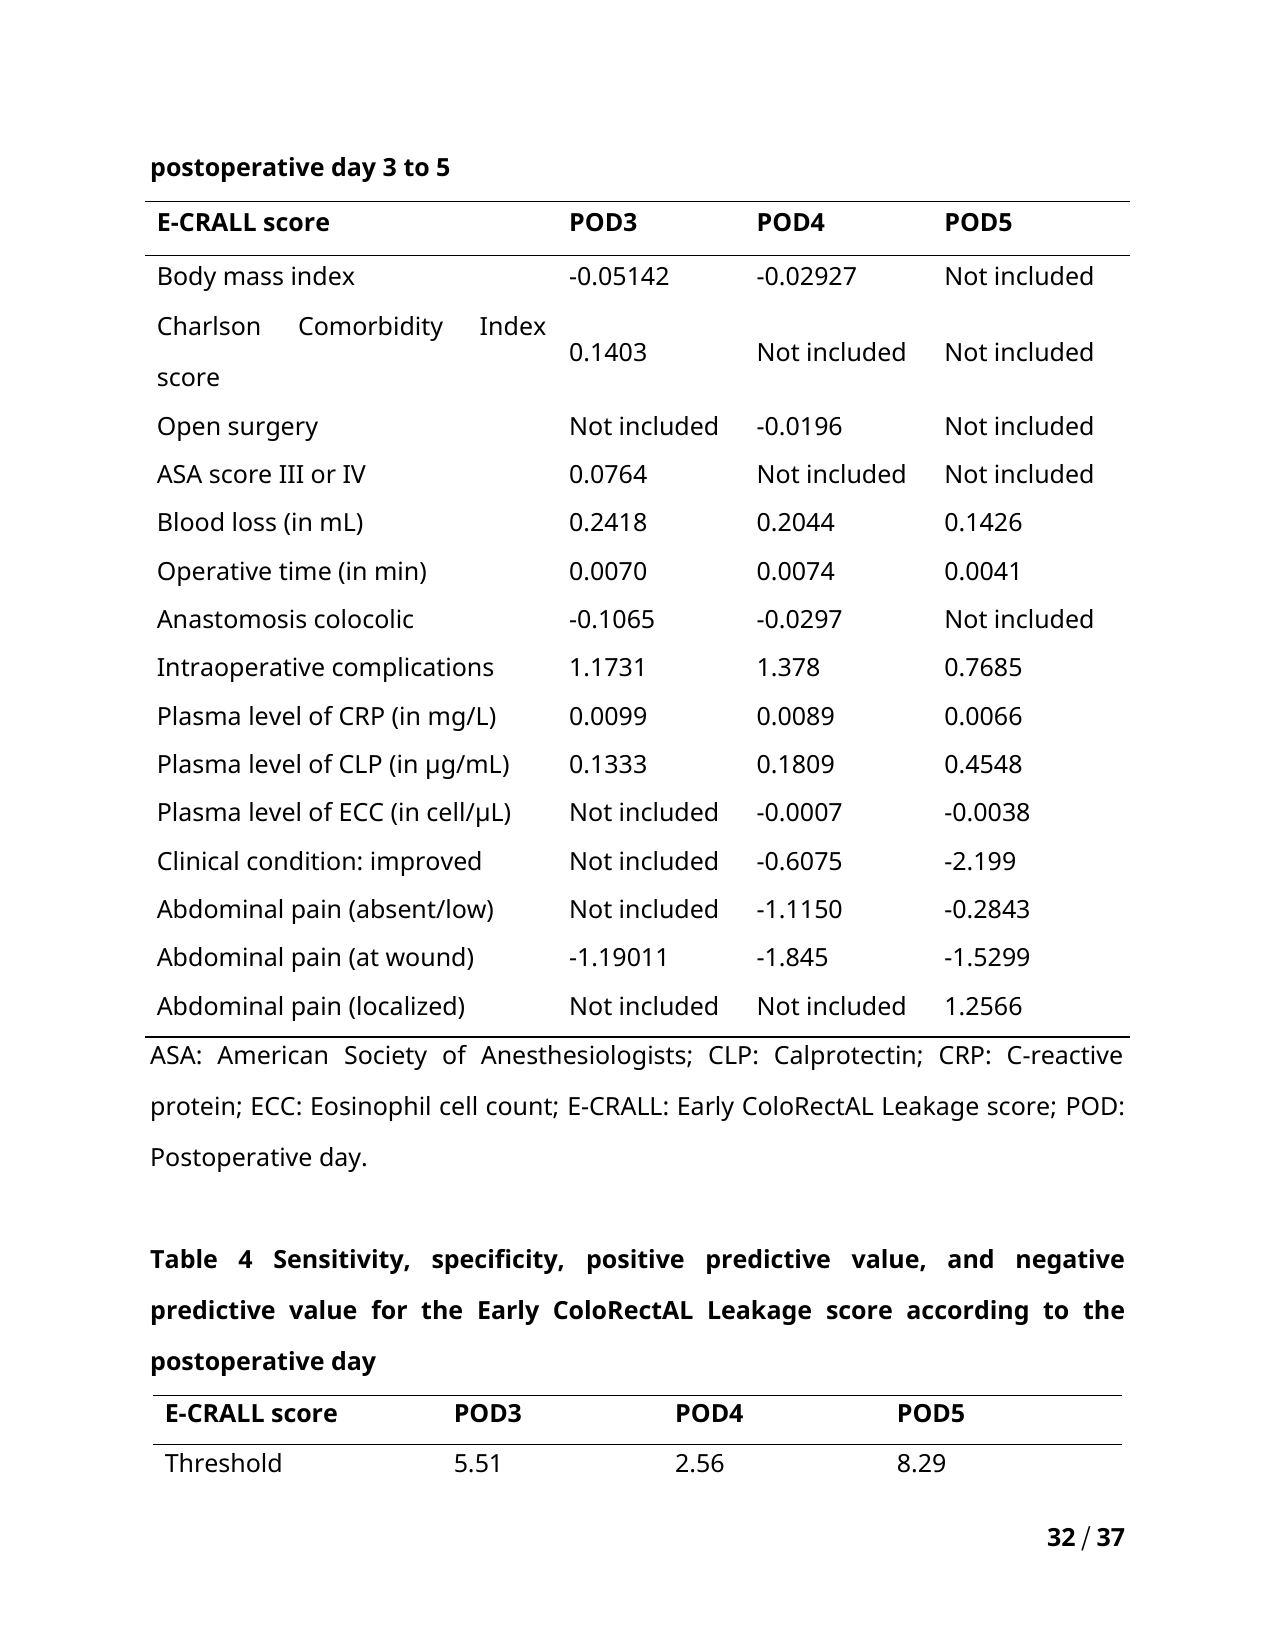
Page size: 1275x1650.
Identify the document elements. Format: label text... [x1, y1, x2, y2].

table_header POD5 [885, 1396, 1122, 1444]
table_cell -0.05142 [558, 256, 745, 309]
table_header POD5 [933, 202, 1130, 255]
table_cell 0.1403 [558, 309, 745, 408]
table_cell 0.1809 [745, 746, 933, 795]
table_cell Not included [933, 309, 1130, 408]
table_cell 0.0041 [933, 553, 1130, 601]
table_cell Not included [558, 843, 745, 891]
table_cell 0.4548 [933, 746, 1130, 795]
table_cell -0.0196 [745, 408, 933, 456]
table_cell -2.199 [933, 843, 1130, 891]
table_cell 5.51 [442, 1445, 664, 1493]
table_cell Plasma level of CLP (in μg/mL) [145, 746, 558, 795]
table_cell 0.2418 [558, 505, 745, 553]
table_cell 0.0764 [558, 456, 745, 505]
table_cell -0.0038 [933, 795, 1130, 843]
table_header POD3 [558, 202, 745, 255]
table_cell 8.29 [885, 1445, 1122, 1493]
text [150, 150, 1125, 184]
table_cell Clinical condition: improved [145, 843, 558, 891]
table_header E-CRALL score [153, 1396, 442, 1444]
table_header POD4 [745, 202, 933, 255]
table_cell 0.7685 [933, 650, 1130, 698]
table_cell 0.0074 [745, 553, 933, 601]
table_cell -1.5299 [933, 940, 1130, 988]
table_cell Abdominal pain (localized) [145, 988, 558, 1036]
table_cell Threshold [153, 1445, 442, 1493]
table_cell 1.378 [745, 650, 933, 698]
table_cell Abdominal pain (at wound) [145, 940, 558, 988]
table_cell Not included [558, 408, 745, 456]
table_cell 0.0089 [745, 698, 933, 746]
table_cell Open surgery [145, 408, 558, 456]
table_cell ASA score III or IV [145, 456, 558, 505]
table_cell 0.1333 [558, 746, 745, 795]
text Table 4 Sensitivity, specificity, positive predictive value, and negative predictive value for the Early ColoRectAL Leakage score according to the postoperative day [150, 1242, 1125, 1378]
table_cell Not included [933, 456, 1130, 505]
table_cell Body mass index [145, 256, 558, 309]
table_cell -1.19011 [558, 940, 745, 988]
table_cell 1.1731 [558, 650, 745, 698]
table_cell Not included [933, 256, 1130, 309]
table_cell Anastomosis colocolic [145, 601, 558, 650]
table_cell Charlson Comorbidity Index score [145, 309, 558, 408]
table_cell -0.1065 [558, 601, 745, 650]
table_cell 1.2566 [933, 988, 1130, 1036]
table_cell Not included [745, 988, 933, 1036]
table_header POD4 [664, 1396, 885, 1444]
table_cell -1.1150 [745, 891, 933, 940]
table_cell Not included [745, 456, 933, 505]
table_cell Not included [933, 408, 1130, 456]
table_cell Blood loss (in mL) [145, 505, 558, 553]
table_cell 2.56 [664, 1445, 885, 1493]
table_cell 0.2044 [745, 505, 933, 553]
table_cell -0.0297 [745, 601, 933, 650]
table_cell 0.1426 [933, 505, 1130, 553]
table_cell 0.0099 [558, 698, 745, 746]
table_header POD3 [442, 1396, 664, 1444]
table_cell -0.0007 [745, 795, 933, 843]
table_cell Abdominal pain (absent/low) [145, 891, 558, 940]
table_header E-CRALL score [145, 202, 558, 255]
table_cell Not included [558, 891, 745, 940]
table_cell 0.0066 [933, 698, 1130, 746]
table_cell -0.02927 [745, 256, 933, 309]
table_cell Not included [745, 309, 933, 408]
table_cell Not included [558, 795, 745, 843]
table_cell Operative time (in min) [145, 553, 558, 601]
table_cell Plasma level of CRP (in mg/L) [145, 698, 558, 746]
text ASA: American Society of Anesthesiologists; CLP: Calprotectin; CRP: C-reactive protein; ECC: Eosinophil cell count; E-CRALL: Early ColoRectAL Leakage score; POD: Postoperative day. [150, 1038, 1125, 1174]
table_cell Intraoperative complications [145, 650, 558, 698]
table_cell Plasma level of ECC (in cell/μL) [145, 795, 558, 843]
table_cell -0.6075 [745, 843, 933, 891]
table_cell Not included [558, 988, 745, 1036]
table_cell -1.845 [745, 940, 933, 988]
table_cell -0.2843 [933, 891, 1130, 940]
table_cell Not included [933, 601, 1130, 650]
table_cell 0.0070 [558, 553, 745, 601]
